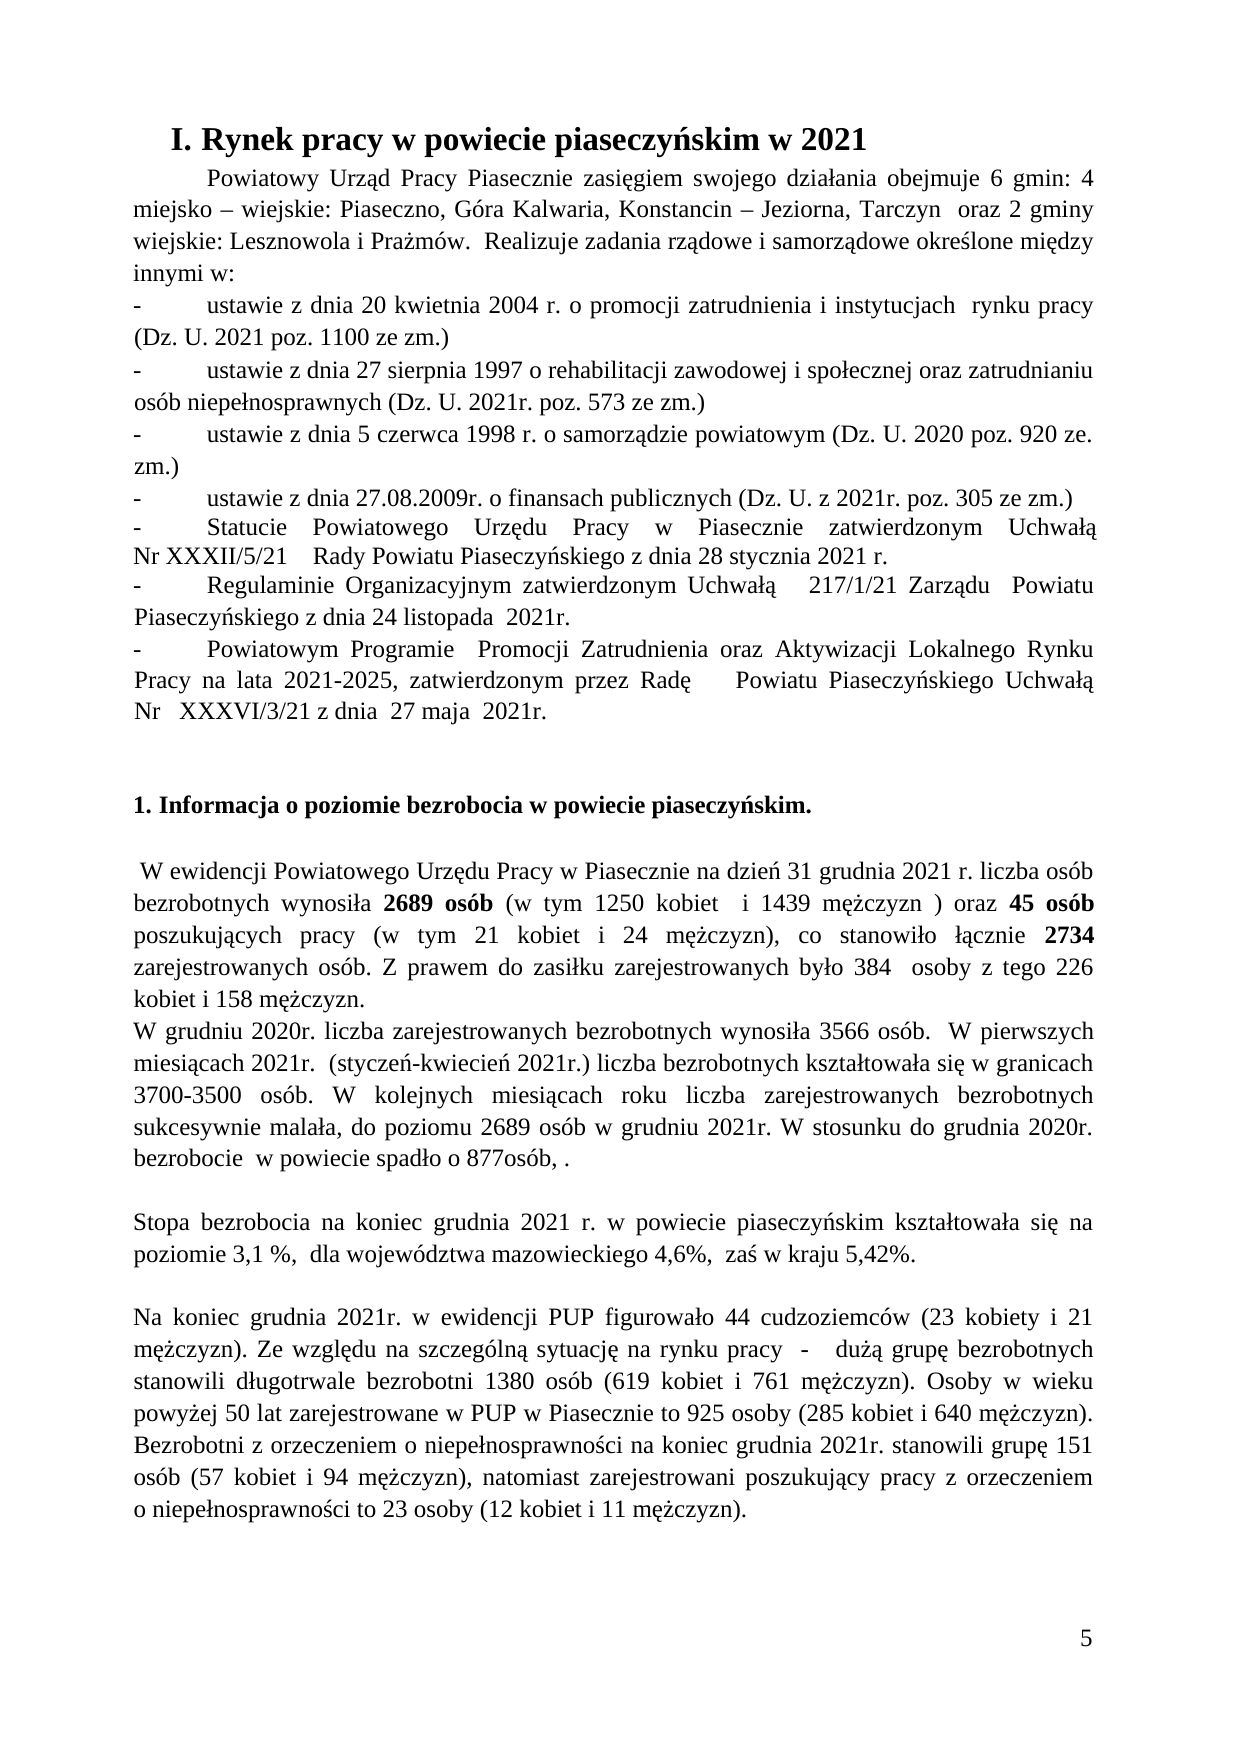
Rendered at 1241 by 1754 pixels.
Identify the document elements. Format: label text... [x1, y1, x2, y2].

subtitle I. Rynek pracy w powiecie piaseczyńskim w 2021 [170, 119, 1097, 158]
list ustawie z dnia 5 czerwca 1998 r. o samorządzie powiatowym (Dz. U. 2020 poz. 920 ze. zm.) [133, 419, 1094, 480]
list Statucie Powiatowego Urzędu Pracy w Piasecznie zatwierdzonym Uchwałą Nr XXXII/5/21 Rady Powiatu Piaseczyńskiego z dnia 28 stycznia 2021 r. [133, 512, 1097, 570]
text Powiatowy Urząd Pracy Piasecznie zasięgiem swojego działania obejmuje 6 gmin: 4 miejsko – wiejskie: Piaseczno, Góra Kalwaria, Konstancin – Jeziorna, Tarczyn oraz 2 gminy wiejskie: Lesznowola i Prażmów. Realizuje zadania rządowe i samorządowe określone między innymi w: [133, 163, 1094, 287]
text Stopa bezrobocia na koniec grudnia 2021 r. w powiecie piaseczyńskim kształtowała się na poziomie 3,1 %, dla województwa mazowieckiego 4,6%, zaś w kraju 5,42%. [133, 1207, 1094, 1268]
text Na koniec grudnia 2021r. w ewidencji PUP figurowało 44 cudzoziemców (23 kobiety i 21 mężczyzn). Ze względu na szczególną sytuację na rynku pracy - dużą grupę bezrobotnych stanowili długotrwale bezrobotni 1380 osób (619 kobiet i 761 mężczyzn). Osoby w wieku powyżej 50 lat zarejestrowane w PUP w Piasecznie to 925 osoby (285 kobiet i 640 mężczyzn). Bezrobotni z orzeczeniem o niepełnosprawności na koniec grudnia 2021r. stanowili grupę 151 osób (57 kobiet i 94 mężczyzn), natomiast zarejestrowani poszukujący pracy z orzeczeniem o niepełnosprawności to 23 osoby (12 kobiet i 11 mężczyzn). [133, 1302, 1094, 1522]
text 1. Informacja o poziomie bezrobocia w powiecie piaseczyńskim. [133, 790, 1095, 819]
list Powiatowym Programie Promocji Zatrudnienia oraz Aktywizacji Lokalnego Rynku Pracy na lata 2021-2025, zatwierdzonym przez Radę Powiatu Piaseczyńskiego Uchwałą Nr XXXVI/3/21 z dnia 27 maja 2021r. [133, 634, 1094, 725]
list ustawie z dnia 20 kwietnia 2004 r. o promocji zatrudnienia i instytucjach rynku pracy (Dz. U. 2021 poz. 1100 ze zm.) [133, 291, 1094, 351]
list ustawie z dnia 27.08.2009r. o finansach publicznych (Dz. U. z 2021r. poz. 305 ze zm.) [133, 483, 1097, 512]
text W grudniu 2020r. liczba zarejestrowanych bezrobotnych wynosiła 3566 osób. W pierwszych miesiącach 2021r. (styczeń-kwiecień 2021r.) liczba bezrobotnych kształtowała się w granicach 3700-3500 osób. W kolejnych miesiącach roku liczba zarejestrowanych bezrobotnych sukcesywnie malała, do poziomu 2689 osób w grudniu 2021r. W stosunku do grudnia 2020r. bezrobocie w powiecie spadło o 877osób, . [133, 1016, 1094, 1172]
list ustawie z dnia 27 sierpnia 1997 o rehabilitacji zawodowej i społecznej oraz zatrudnianiu osób niepełnosprawnych (Dz. U. 2021r. poz. 573 ze zm.) [133, 355, 1094, 416]
text W ewidencji Powiatowego Urzędu Pracy w Piasecznie na dzień 31 grudnia 2021 r. liczba osób bezrobotnych wynosiła 2689 osób (w tym 1250 kobiet i 1439 mężczyzn ) oraz 45 osób poszukujących pracy (w tym 21 kobiet i 24 mężczyzn), co stanowiło łącznie 2734 zarejestrowanych osób. Z prawem do zasiłku zarejestrowanych było 384 osoby z tego 226 kobiet i 158 mężczyzn. [133, 856, 1094, 1012]
list Regulaminie Organizacyjnym zatwierdzonym Uchwałą 217/1/21 Zarządu Powiatu Piaseczyńskiego z dnia 24 listopada 2021r. [133, 570, 1094, 630]
